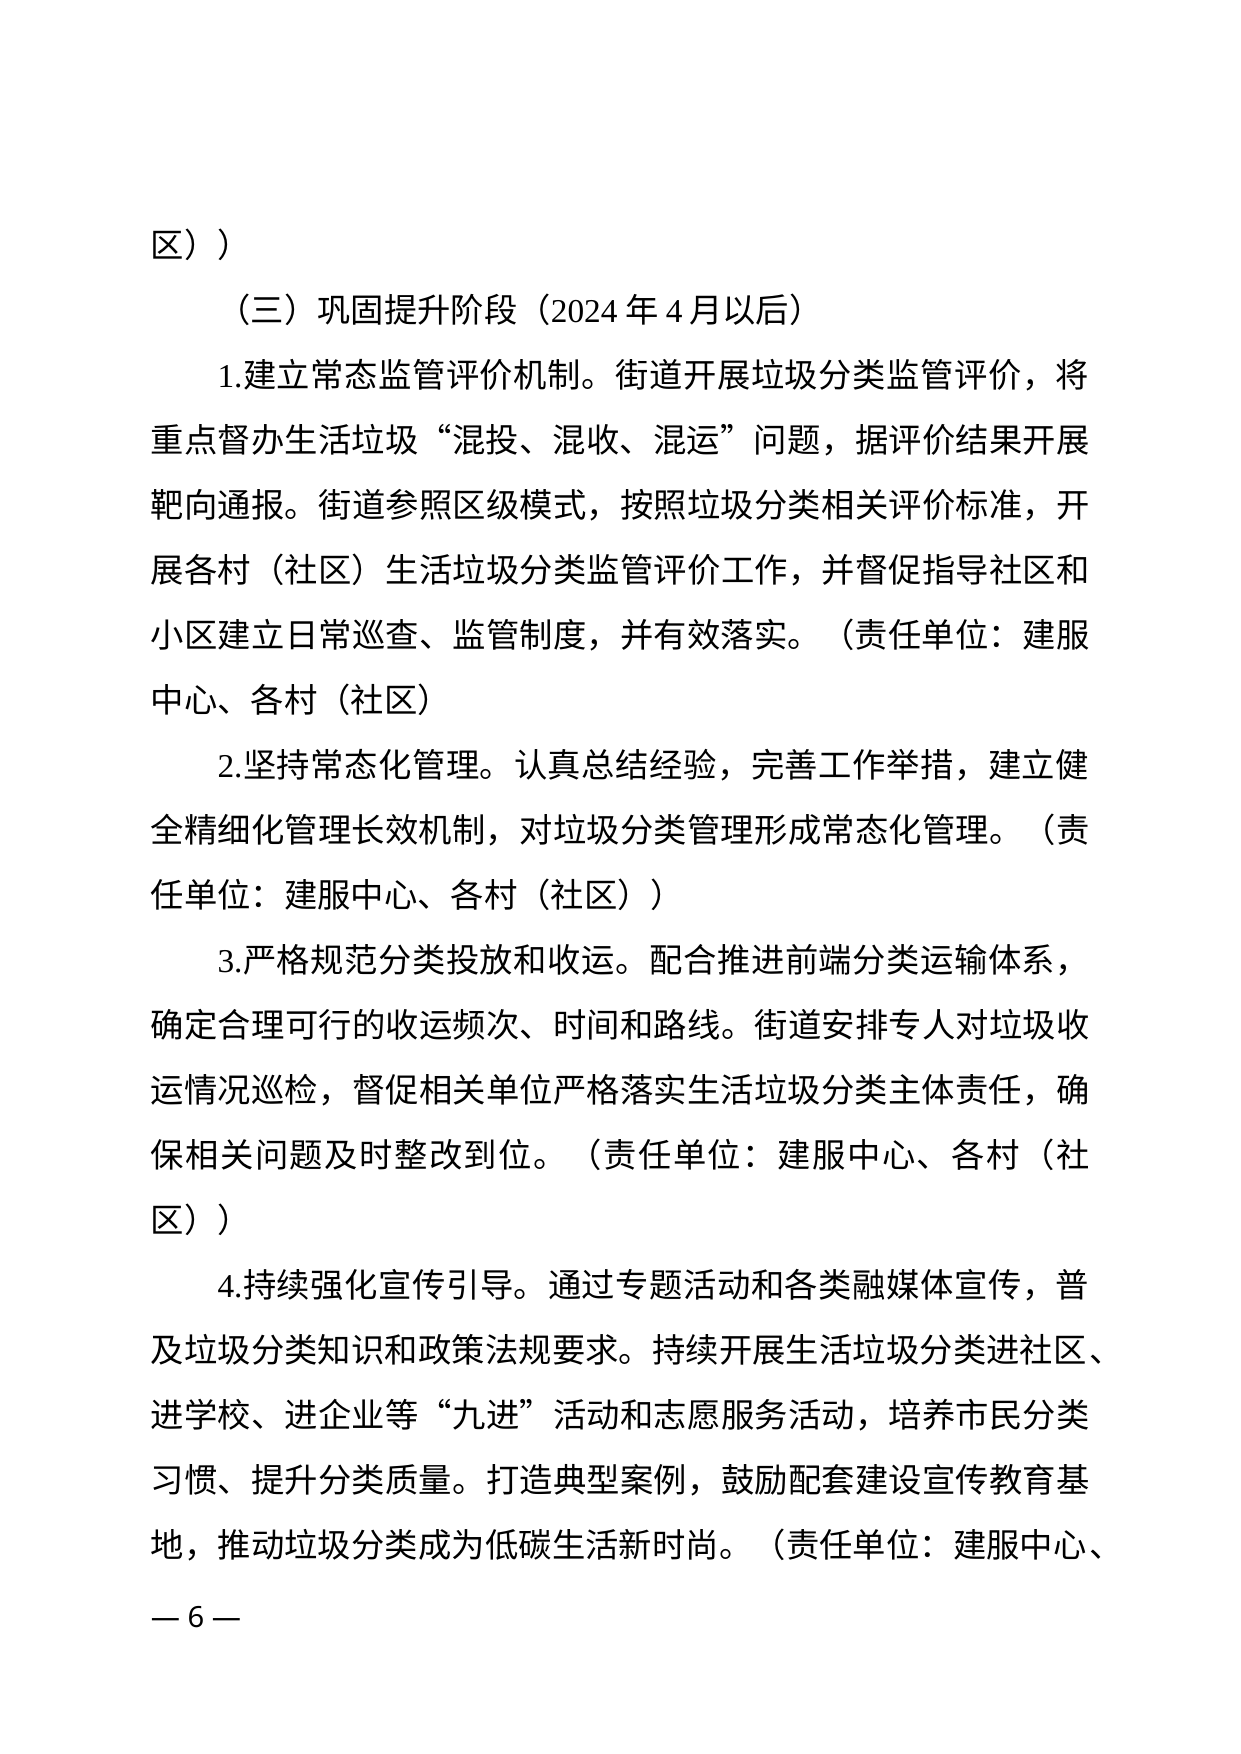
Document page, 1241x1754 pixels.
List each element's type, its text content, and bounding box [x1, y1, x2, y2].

text 1.建立常态监管评价机制。街道开展垃圾分类监管评价，将重点督办生活垃圾“混投、混收、混运”问题，据评价结果开展靶向通报。街道参照区级模式，按照垃圾分类相关评价标准，开展各村（社区）生活垃圾分类监管评价工作，并督促指导社区和小区建立日常巡查、监管制度，并有效落实。（责任单位：建服中心、各村（社区） [151, 340, 1089, 730]
text （三）巩固提升阶段（2024 年4月以后） [151, 275, 1089, 340]
text 2.坚持常态化管理。认真总结经验，完善工作举措，建立健全精细化管理长效机制，对垃圾分类管理形成常态化管理。（责任单位：建服中心、各村（社区）） [151, 730, 1089, 925]
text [151, 210, 1089, 275]
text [151, 1250, 1089, 1575]
text 3.严格规范分类投放和收运。配合推进前端分类运输体系，确定合理可行的收运频次、时间和路线。街道安排专人对垃圾收运情况巡检，督促相关单位严格落实生活垃圾分类主体责任，确保相关问题及时整改到位。（责任单位：建服中心、各村（社区）） [151, 925, 1089, 1250]
